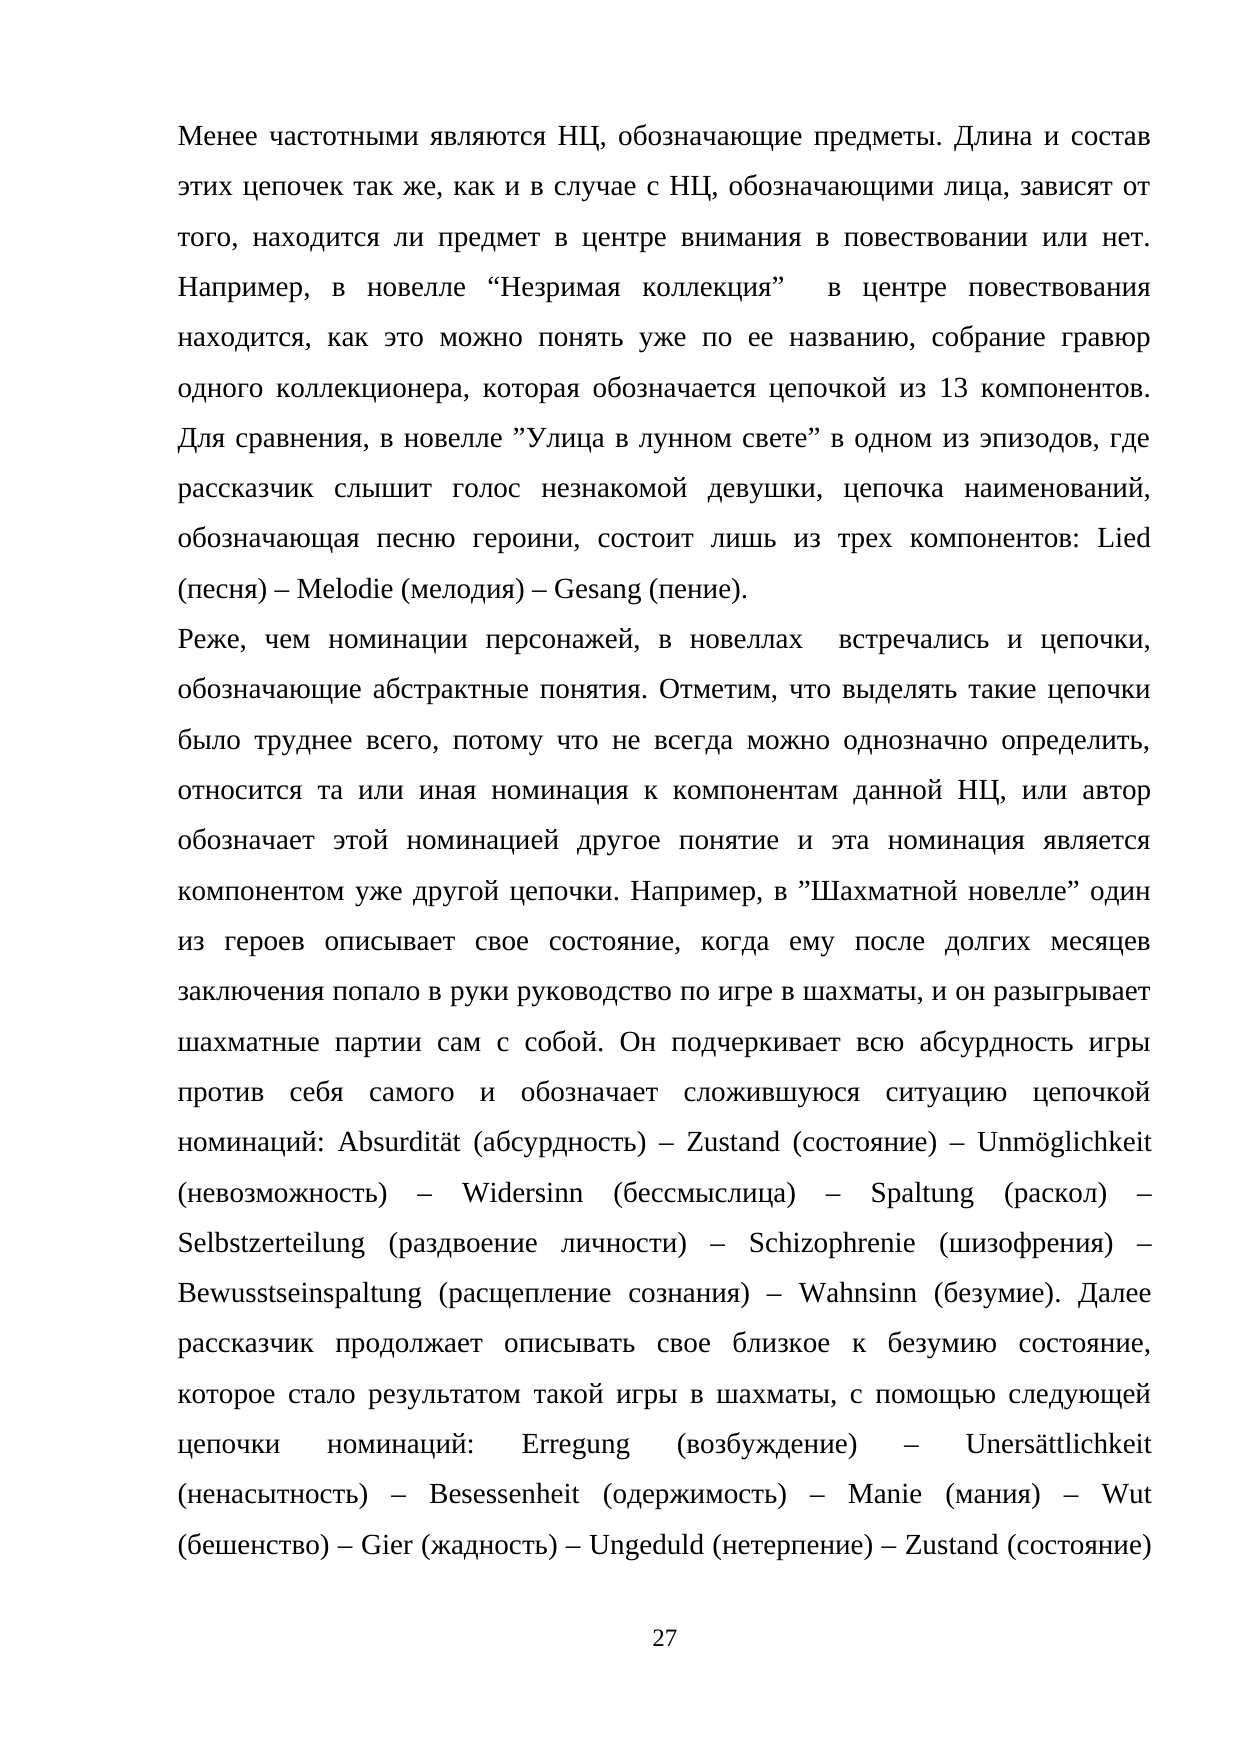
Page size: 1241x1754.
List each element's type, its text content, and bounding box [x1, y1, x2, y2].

text Менее частотными являются НЦ, обозначающие предметы. Длина и состав этих цепочек так же, как и в случае с НЦ, обозначающими лица, зависят от того, находится ли предмет в центре внимания в повествовании или нет. Например, в новелле “Незримая коллекция” в центре повествования находится, как это можно понять уже по ее названию, собрание гравюр одного коллекционера, которая обозначается цепочкой из 13 компонентов. Для сравнения, в новелле ”Улица в лунном свете” в одном из эпизодов, где рассказчик слышит голос незнакомой девушки, цепочка наименований, обозначающая песню героини, состоит лишь из трех компонентов: Lied (песня) – Melodie (мелодия) – Gesang (пение). [177, 118, 1152, 604]
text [177, 621, 1152, 1560]
